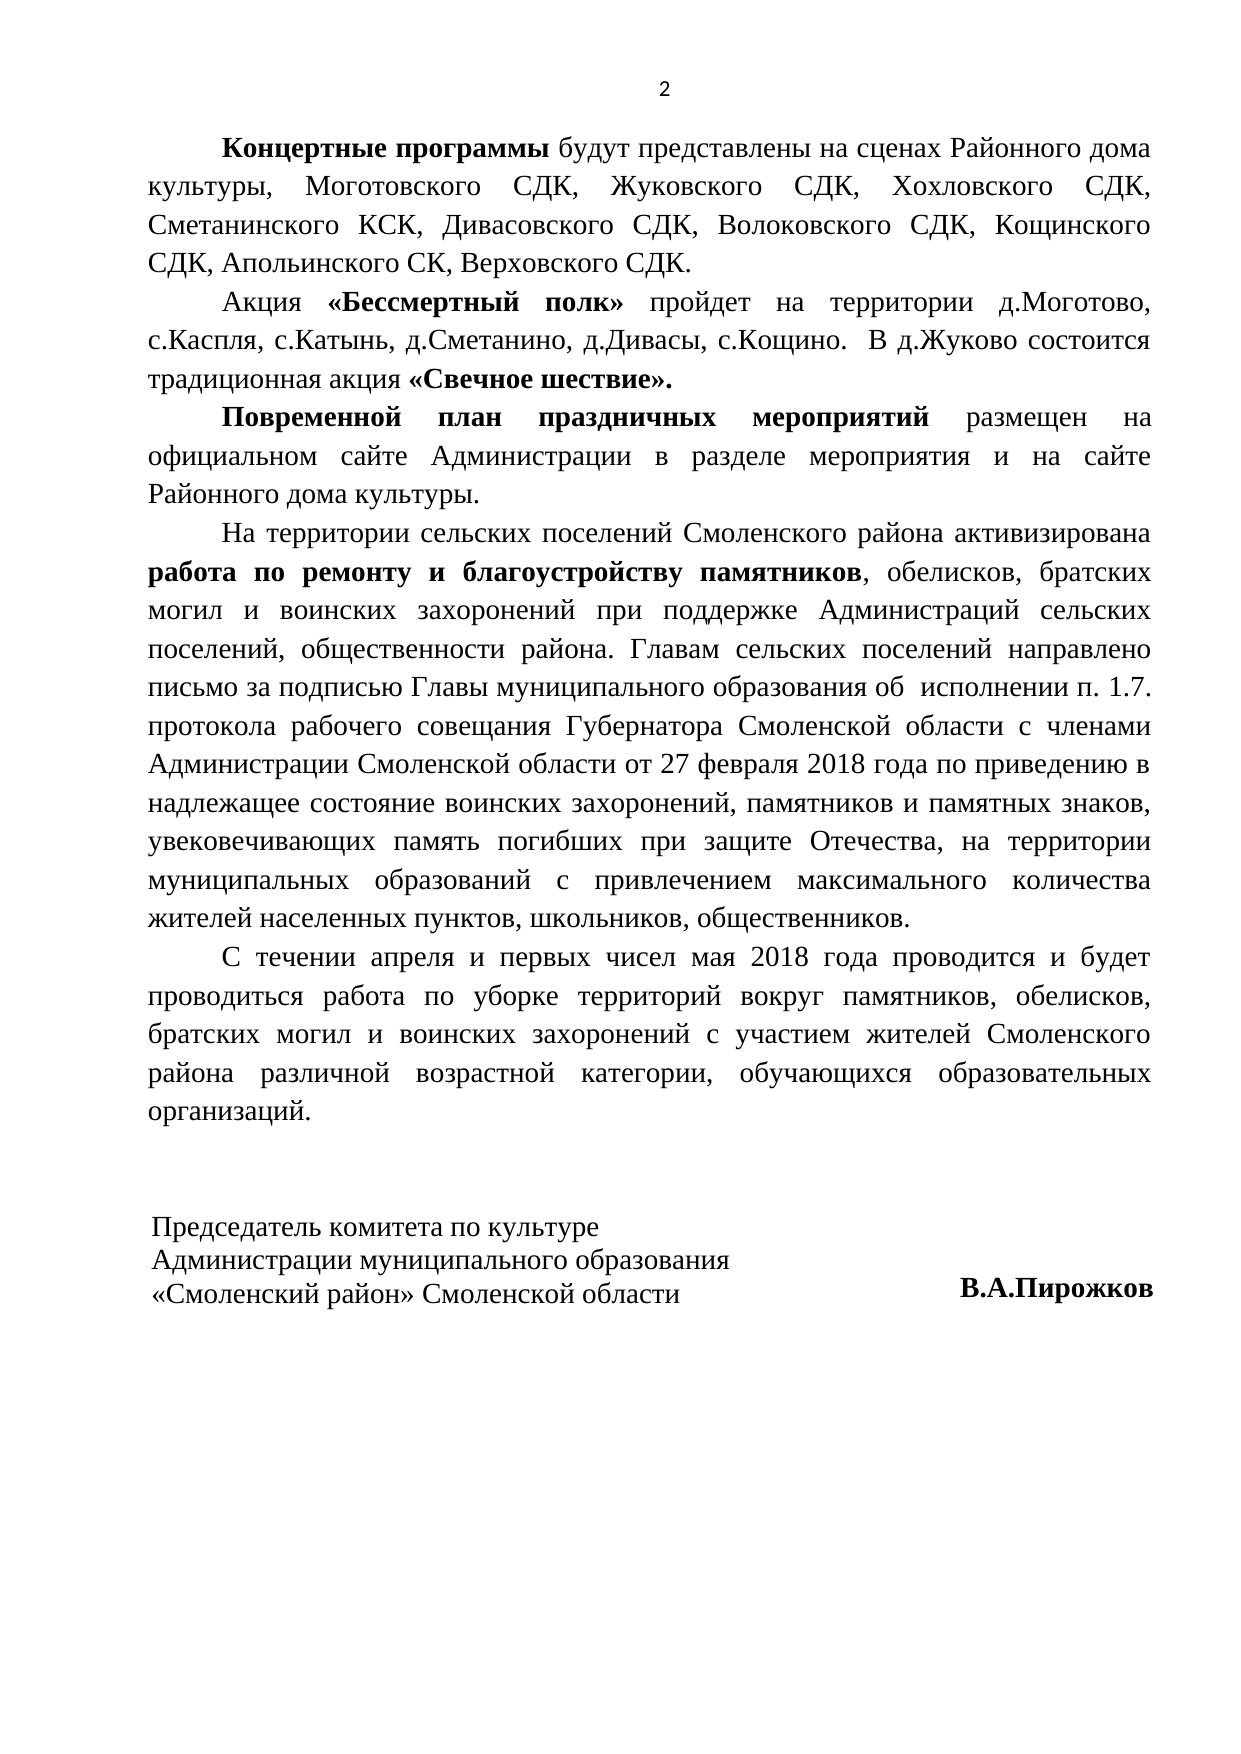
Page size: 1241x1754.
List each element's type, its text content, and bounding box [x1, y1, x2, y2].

text Концертные программы будут представлены на сценах Районного дома культуры, Моготовского СДК, Жуковского СДК, Хохловского СДК, Сметанинского КСК, Дивасовского СДК, Волоковского СДК, Кощинского СДК, Апольинского СК, Верховского СДК. [148, 130, 1152, 279]
table_header В.А.Пирожков [832, 1209, 1167, 1338]
text На территории сельских поселений Смоленского района активизирована работа по ремонту и благоустройству памятников, обелисков, братских могил и воинских захоронений при поддержке Администраций сельских поселений, общественности района. Главам сельских поселений направлено письмо за подписью Главы муниципального образования об исполнении п. 1.7. протокола рабочего совещания Губернатора Смоленской области с членами Администрации Смоленской области от 27 февраля 2018 года по приведению в надлежащее состояние воинских захоронений, памятников и памятных знаков, увековечивающих память погибших при защите Отечества, на территории муниципальных образований с привлечением максимального количества жителей населенных пунктов, школьников, общественников. [148, 515, 1152, 934]
text Повременной план праздничных мероприятий размещен на официальном сайте Администрации в разделе мероприятия и на сайте Районного дома культуры. [148, 399, 1152, 510]
table_header Председатель комитета по культуре Администрации муниципального образования «Смоленский район» Смоленской области [140, 1209, 832, 1338]
text С течении апреля и первых чисел мая 2018 года проводится и будет проводиться работа по уборке территорий вокруг памятников, обелисков, братских могил и воинских захоронений с участием жителей Смоленского района различной возрастной категории, обучающихся образовательных организаций. [148, 939, 1152, 1127]
text Акция «Бессмертный полк» пройдет на территории д.Моготово, с.Каспля, с.Катынь, д.Сметанино, д.Дивасы, с.Кощино. В д.Жуково состоится традиционная акция «Свечное шествие». [148, 284, 1152, 394]
